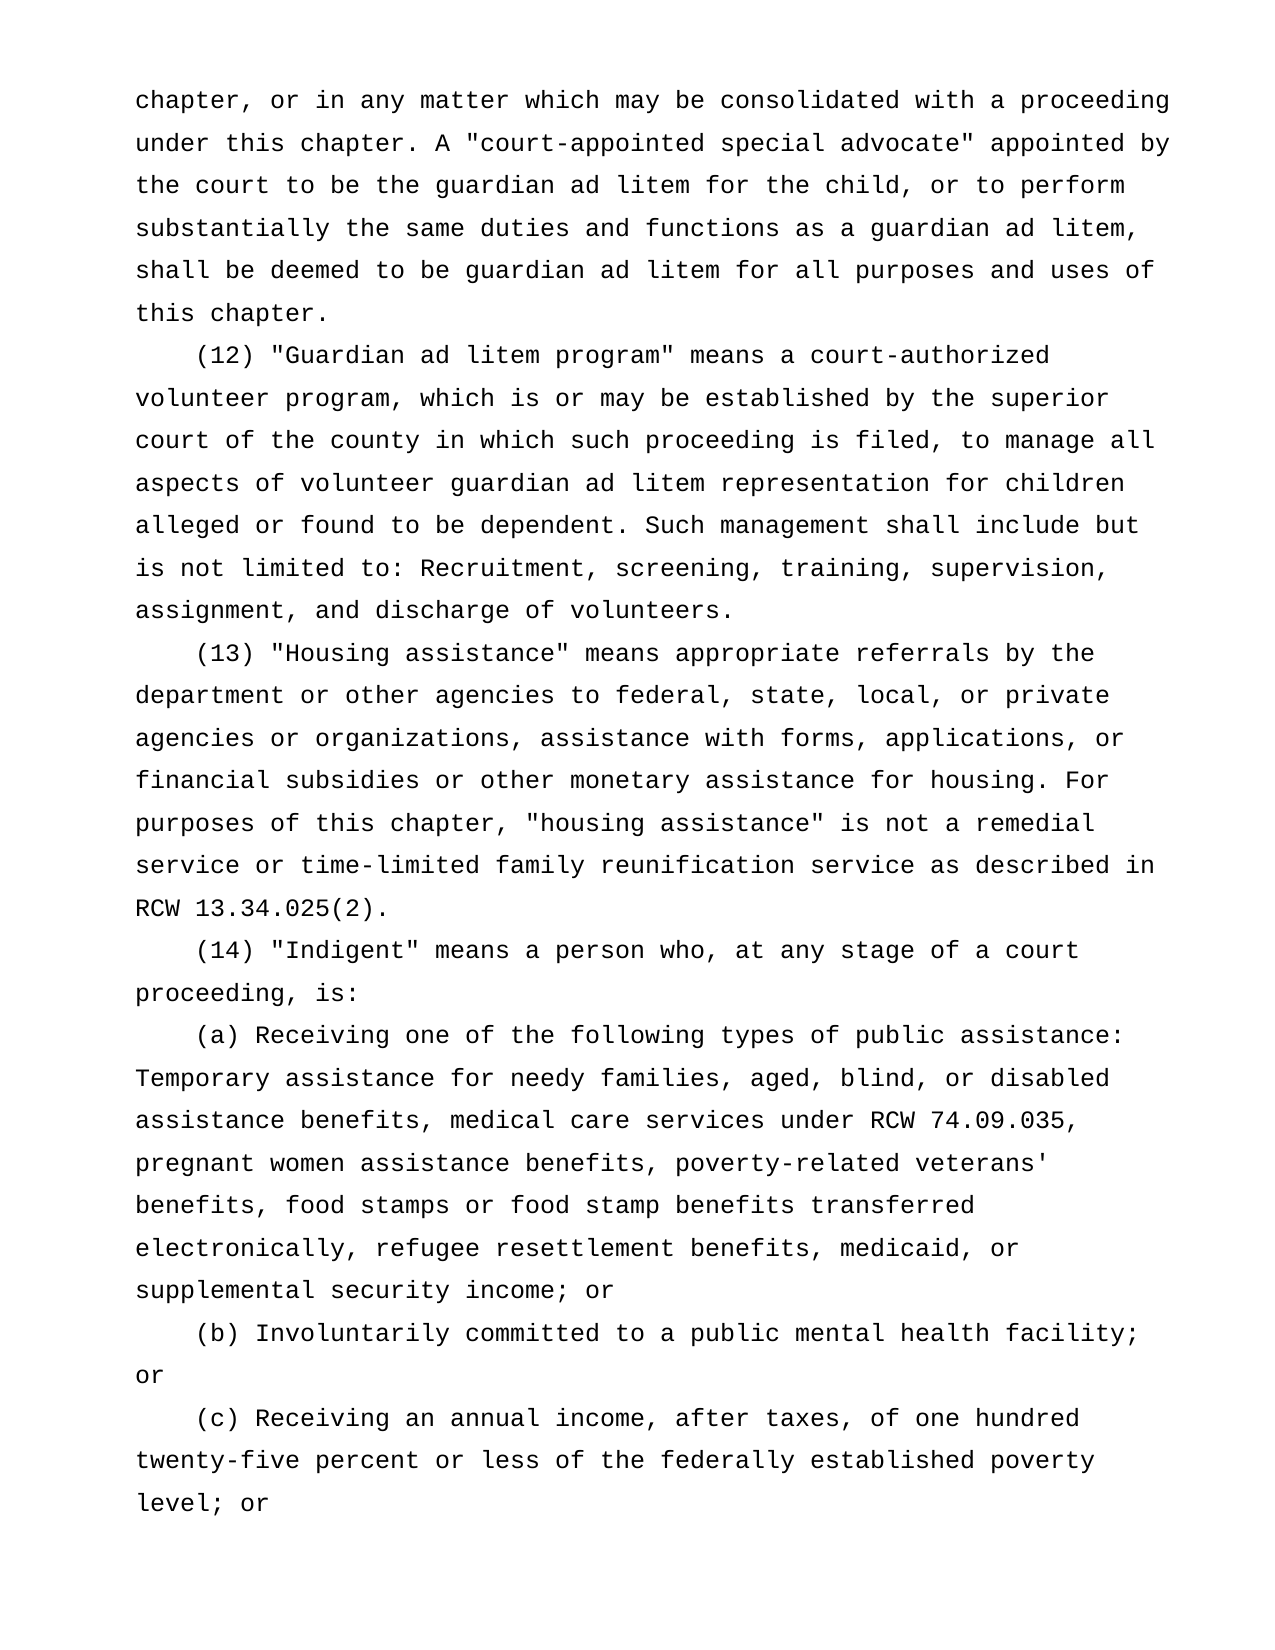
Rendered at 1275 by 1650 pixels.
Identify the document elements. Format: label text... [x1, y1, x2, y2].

text (c) Receiving an annual income, after taxes, of one hundred twenty-five percent or less of the federally established poverty level; or [135, 1392, 1170, 1520]
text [135, 75, 1170, 330]
text (b) Involuntarily committed to a public mental health facility; or [135, 1307, 1170, 1392]
text (13) "Housing assistance" means appropriate referrals by the department or other agencies to federal, state, local, or private agencies or organizations, assistance with forms, applications, or financial subsidies or other monetary assistance for housing. For purposes of this chapter, "housing assistance" is not a remedial service or time-limited family reunification service as described in RCW 13.34.025(2). [135, 627, 1170, 925]
text (a) Receiving one of the following types of public assistance: Temporary assistance for needy families, aged, blind, or disabled assistance benefits, medical care services under RCW 74.09.035, pregnant women assistance benefits, poverty-related veterans' benefits, food stamps or food stamp benefits transferred electronically, refugee resettlement benefits, medicaid, or supplemental security income; or [135, 1010, 1170, 1307]
text (14) "Indigent" means a person who, at any stage of a court proceeding, is: [135, 925, 1170, 1010]
text (12) "Guardian ad litem program" means a court-authorized volunteer program, which is or may be established by the superior court of the county in which such proceeding is filed, to manage all aspects of volunteer guardian ad litem representation for children alleged or found to be dependent. Such management shall include but is not limited to: Recruitment, screening, training, supervision, assignment, and discharge of volunteers. [135, 330, 1170, 627]
